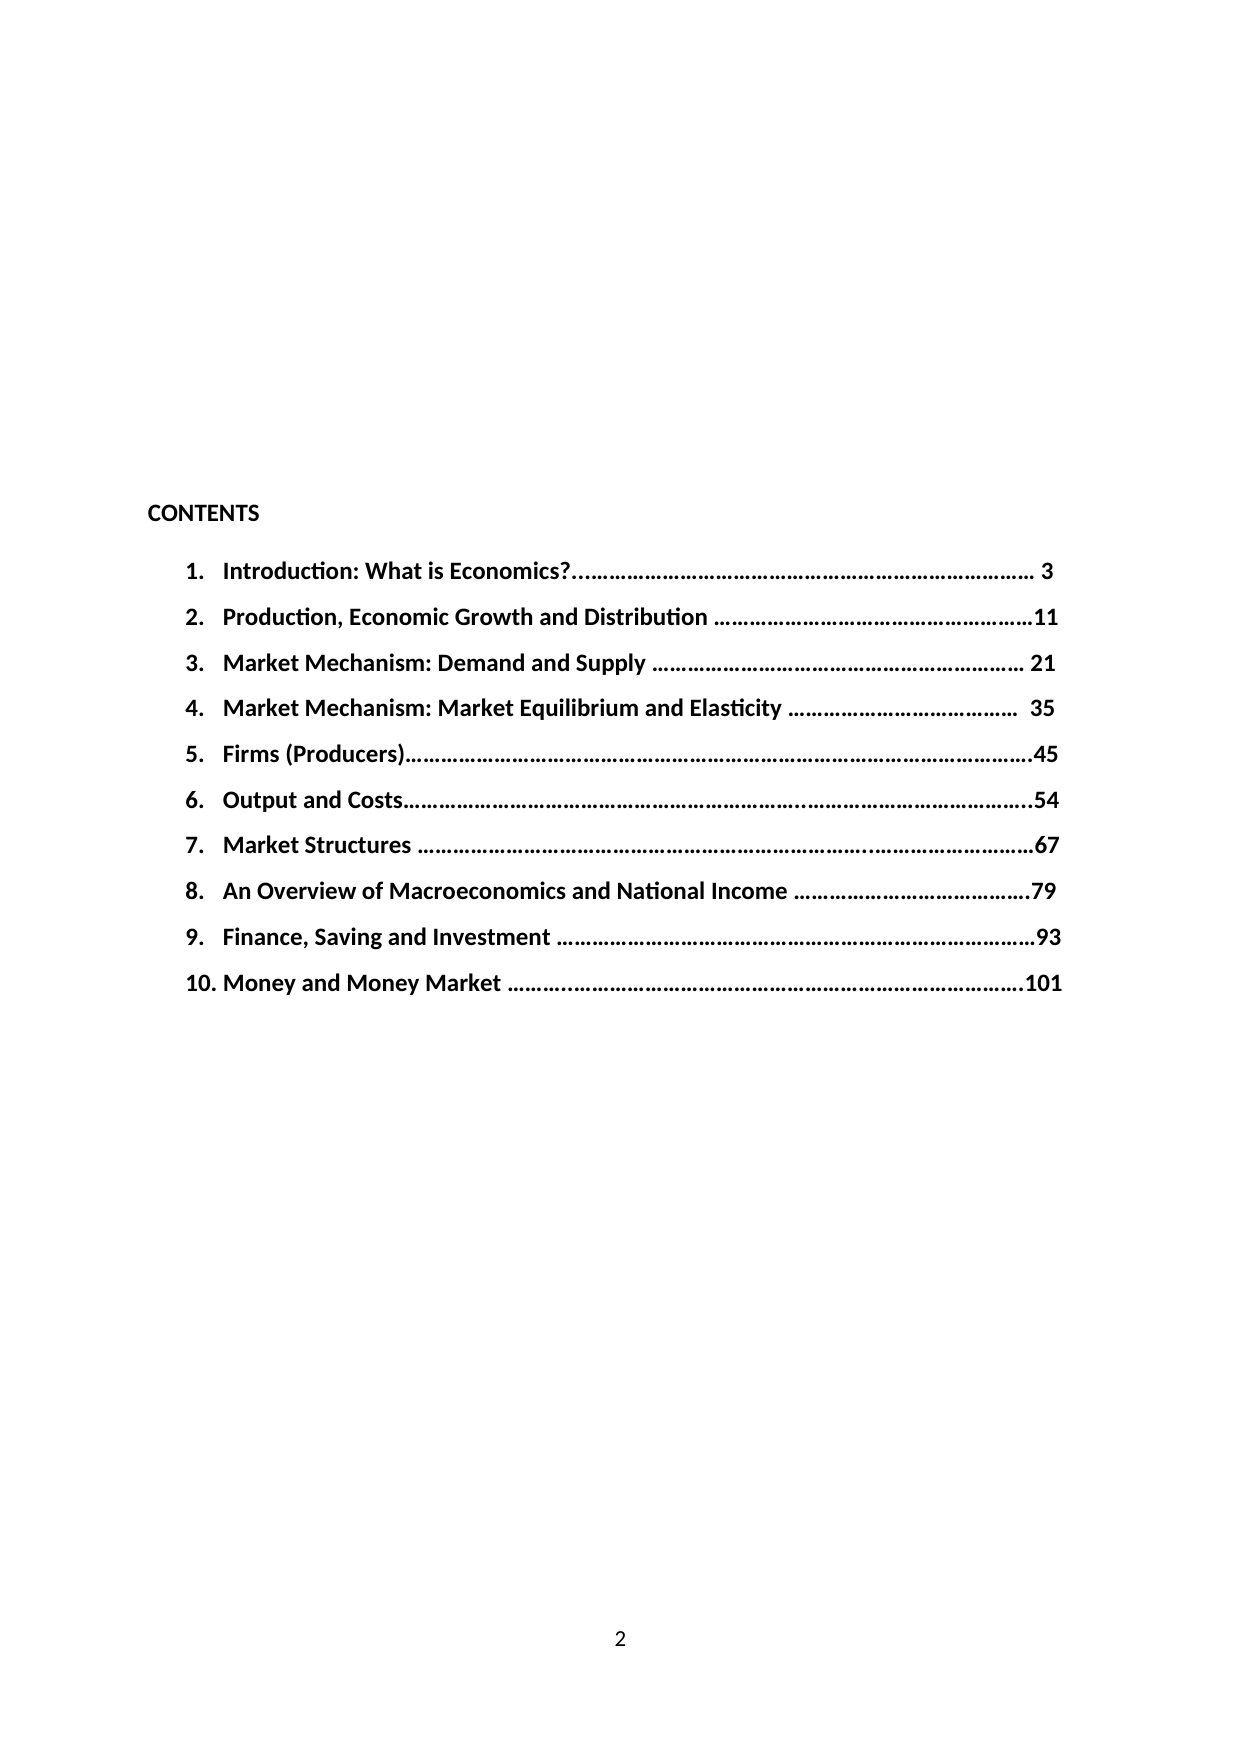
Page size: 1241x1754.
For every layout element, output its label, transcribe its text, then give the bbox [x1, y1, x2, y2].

list Finance, Saving and Investment ………………………………………………………………………93 [185, 921, 1093, 952]
list Money and Money Market ………..………………………………………………………………….101 [185, 967, 1093, 997]
list Firms (Producers)…………………………………………………………………………………………….45 [185, 738, 1093, 769]
list An Overview of Macroeconomics and National Income ………………………………….79 [185, 875, 1093, 906]
list Introduction: What is Economics?...………………………………………………………………… 3 [185, 555, 1093, 586]
list Output and Costs…………………………………………………………..………………………………..54 [185, 784, 1093, 814]
list Market Mechanism: Market Equilibrium and Elasticity ………………………………… 35 [185, 692, 1093, 723]
list Production, Economic Growth and Distribution ………………………………………………11 [185, 601, 1093, 631]
list Market Structures …………………………………………………………………..………………………67 [185, 829, 1093, 860]
list Market Mechanism: Demand and Supply ……………………………………………………… 21 [185, 647, 1093, 677]
text CONTENTS [148, 497, 1093, 527]
